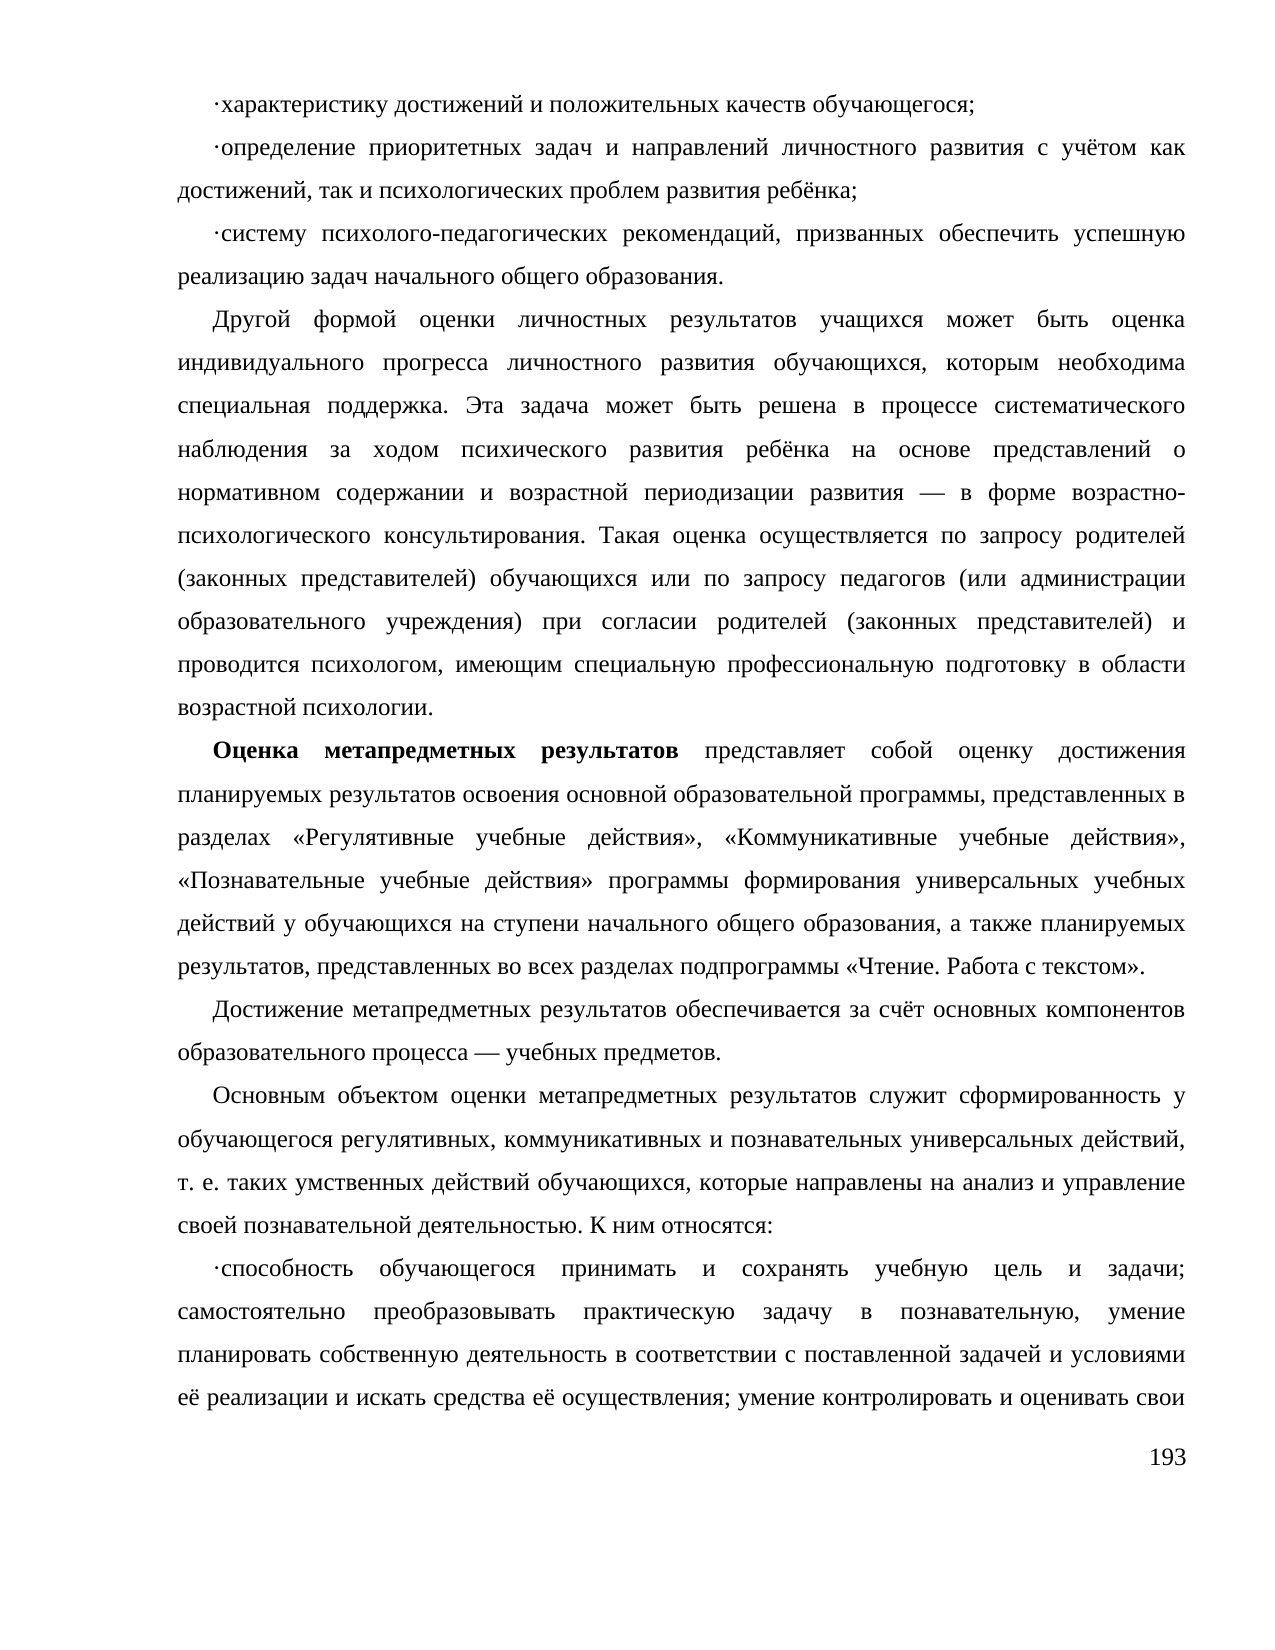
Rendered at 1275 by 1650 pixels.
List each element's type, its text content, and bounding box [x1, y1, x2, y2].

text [177, 1253, 1186, 1411]
text Другой формой оценки личностных результатов учащихся может быть оценка индивидуального прогресса личностного развития обучающихся, которым необходима специальная поддержка. Эта задача может быть решена в процессе систематического наблюдения за ходом психического развития ребёнка на основе представлений о нормативном содержании и возрастной периодизации развития — в форме возрастно-психологического консультирования. Такая оценка осуществляется по запросу родителей (законных представителей) обучающихся или по запросу педагогов (или администрации образовательного учреждения) при согласии родителей (законных представителей) и проводится психологом, имеющим специальную профессиональную подготовку в области возрастной психологии. [177, 304, 1186, 721]
text ·определение приоритетных задач и направлений личностного развития с учётом как достижений, так и психологических проблем развития ребёнка; [177, 132, 1186, 204]
text ·характеристику достижений и положительных качеств обучающегося; [177, 89, 1186, 117]
text ·систему психолого-педагогических рекомендаций, призванных обеспечить успешную реализацию задач начального общего образования. [177, 218, 1186, 290]
text Оценка метапредметных результатов представляет собой оценку достижения планируемых результатов освоения основной образовательной программы, представленных в разделах «Регулятивные учебные действия», «Коммуникативные учебные действия», «Познавательные учебные действия» программы формирования универсальных учебных действий у обучающихся на ступени начального общего образования, а также планируемых результатов, представленных во всех разделах подпрограммы «Чтение. Работа с текстом». [177, 736, 1186, 980]
text Основным объектом оценки метапредметных результатов служит сформированность у обучающегося регулятивных, коммуникативных и познавательных универсальных действий, т. е. таких умственных действий обучающихся, которые направлены на анализ и управление своей познавательной деятельностью. К ним относятся: [177, 1081, 1186, 1239]
text Достижение метапредметных результатов обеспечивается за счёт основных компонентов образовательного процесса — учебных предметов. [177, 994, 1186, 1066]
